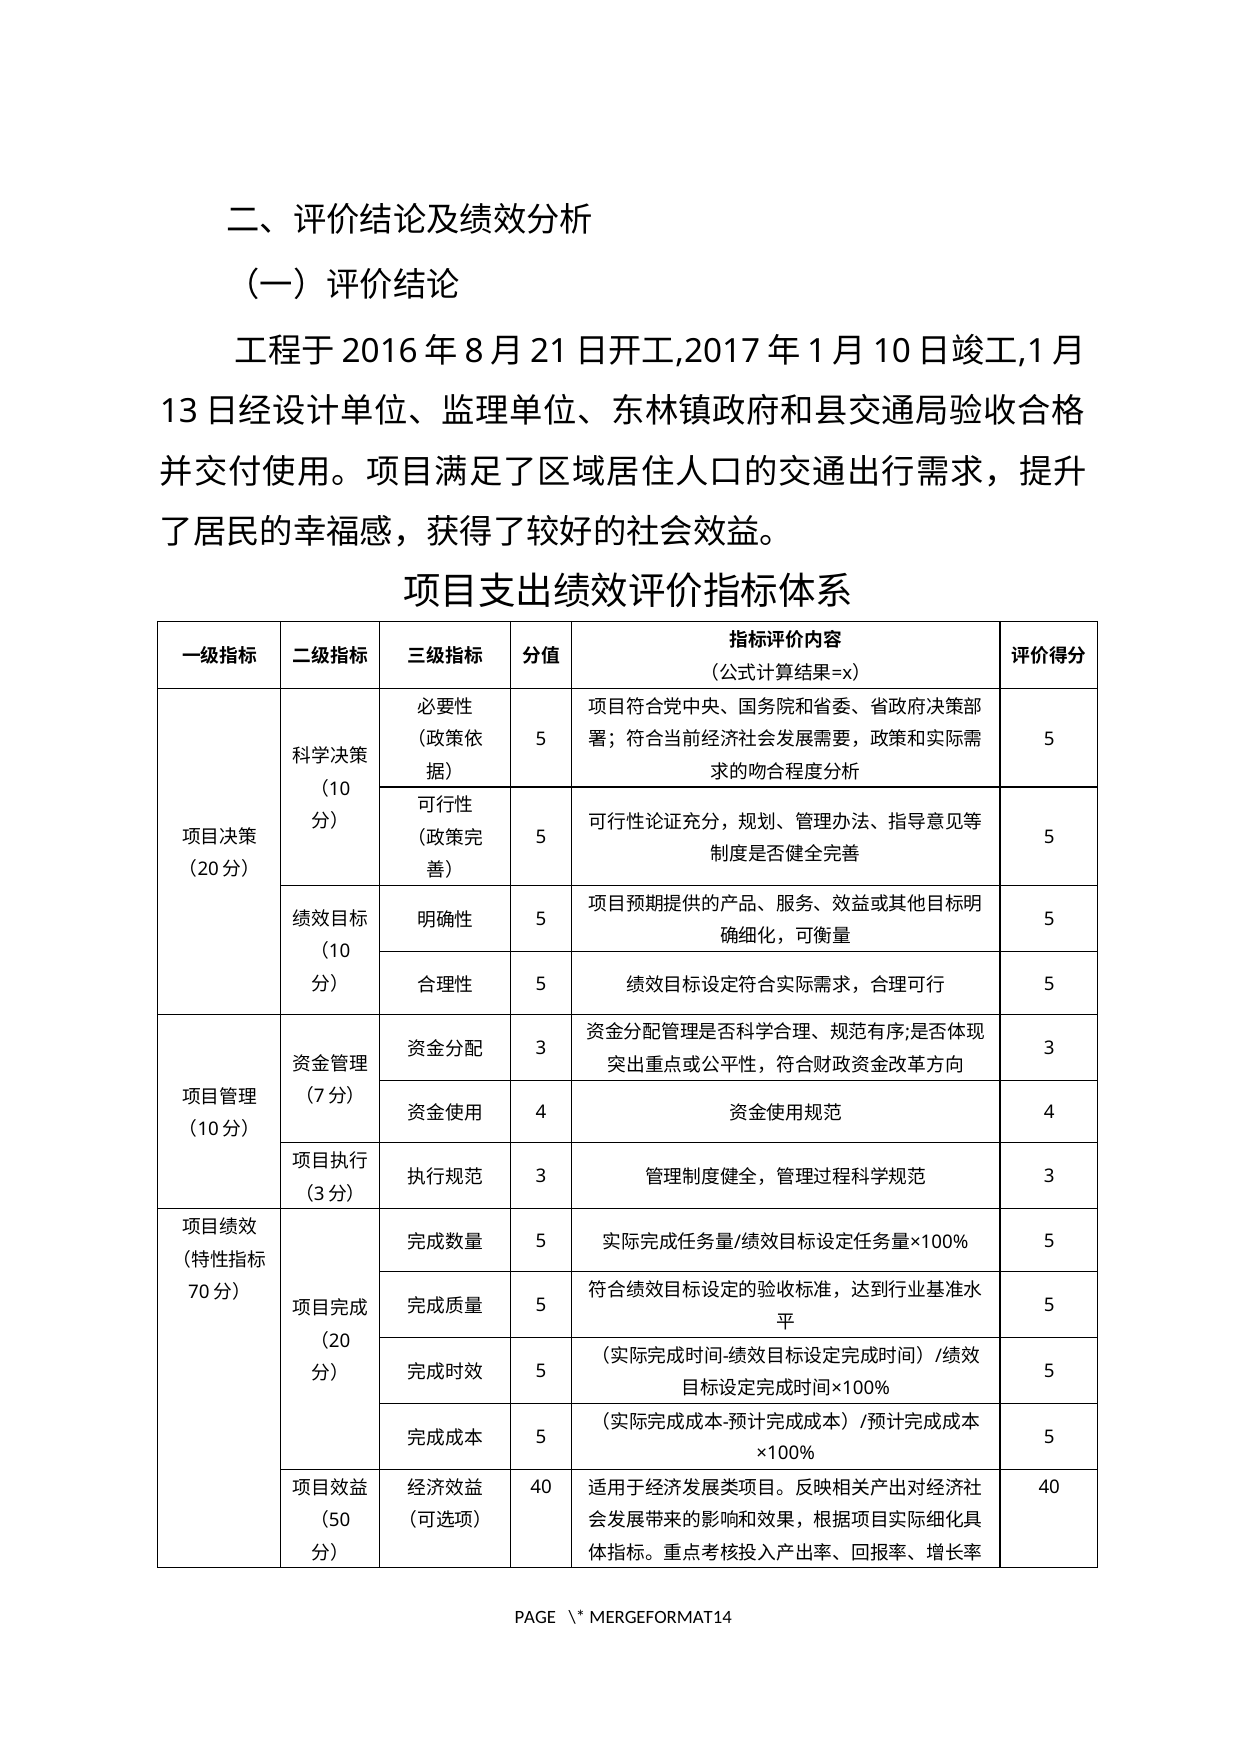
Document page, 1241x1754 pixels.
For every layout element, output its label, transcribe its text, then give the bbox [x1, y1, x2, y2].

table_cell 40 [511, 1470, 571, 1567]
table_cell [572, 1470, 999, 1567]
table_cell 符合绩效目标设定的验收标准，达到行业基准水平 [572, 1272, 999, 1337]
text 工程于2016年8月21日开工,2017年1月10日竣工,1月13日经设计单位、监理单位、东林镇政府和县交通局验收合格并交付使用。项目满足了区域居住人口的交通出行需求，提升了居民的幸福感，获得了较好的社会效益。 [159, 314, 1087, 556]
table_cell 5 [511, 952, 571, 1013]
table_cell 5 [511, 1209, 571, 1271]
table_cell 5 [1001, 1272, 1097, 1337]
table_cell 项目绩效 （特性指标70分） [158, 1209, 280, 1567]
table_cell 经济效益（可选项） [380, 1470, 510, 1567]
table_header 项目支出绩效评价指标体系 [158, 556, 1098, 621]
table_cell 实际完成任务量/绩效目标设定任务量×100% [572, 1209, 999, 1271]
table_cell 完成数量 [380, 1209, 510, 1271]
table_cell 二级指标 [281, 622, 379, 688]
table_cell （实际完成时间-绩效目标设定完成时间）/绩效目标设定完成时间×100% [572, 1338, 999, 1403]
text 二、评价结论及绩效分析 [159, 184, 1087, 249]
table_cell 绩效目标设定符合实际需求，合理可行 [572, 952, 999, 1013]
table_cell 资金分配管理是否科学合理、规范有序;是否体现突出重点或公平性，符合财政资金改革方向 [572, 1015, 999, 1079]
table_cell 完成成本 [380, 1404, 510, 1469]
table_cell 40 [1001, 1470, 1097, 1567]
table_cell 5 [511, 1272, 571, 1337]
table_cell （实际完成成本-预计完成成本）/预计完成成本×100% [572, 1404, 999, 1469]
table_cell 5 [511, 788, 571, 885]
table_cell 5 [511, 1404, 571, 1469]
table_cell 项目管理 （10分） [158, 1015, 280, 1208]
table_cell 分值 [511, 622, 571, 688]
table_cell 5 [1001, 952, 1097, 1013]
table_cell 5 [1001, 1338, 1097, 1403]
table_cell 5 [511, 689, 571, 786]
table_cell 项目执行 （3分） [281, 1143, 379, 1208]
table_cell 资金管理 （7分） [281, 1015, 379, 1142]
table_cell 5 [511, 886, 571, 951]
table_cell 5 [511, 1338, 571, 1403]
table_cell 可行性 （政策完善） [380, 788, 510, 885]
table_cell 必要性 （政策依据） [380, 689, 510, 786]
table_cell 管理制度健全，管理过程科学规范 [572, 1143, 999, 1208]
table_cell 资金使用 [380, 1081, 510, 1142]
table_cell 三级指标 [380, 622, 510, 688]
table_cell 合理性 [380, 952, 510, 1013]
table_cell 3 [511, 1015, 571, 1079]
table_cell 5 [1001, 886, 1097, 951]
table_cell 资金使用规范 [572, 1081, 999, 1142]
table_cell 完成时效 [380, 1338, 510, 1403]
table_cell 项目完成 （20分） [281, 1209, 379, 1469]
table_cell 4 [511, 1081, 571, 1142]
table_cell 明确性 [380, 886, 510, 951]
table_cell 指标评价内容 （公式计算结果=x） [572, 622, 999, 688]
table_cell 科学决策 （10分） [281, 689, 379, 885]
table_cell 执行规范 [380, 1143, 510, 1208]
table_cell 项目效益 （50分） [281, 1470, 379, 1567]
text （一）评价结论 [159, 249, 1087, 314]
table_cell 一级指标 [158, 622, 280, 688]
table_cell 5 [1001, 1404, 1097, 1469]
table_cell 项目决策 （20分） [158, 689, 280, 1013]
table_cell 项目符合党中央、国务院和省委、省政府决策部署；符合当前经济社会发展需要，政策和实际需求的吻合程度分析 [572, 689, 999, 786]
table_cell 4 [1001, 1081, 1097, 1142]
table_cell 完成质量 [380, 1272, 510, 1337]
table_cell 资金分配 [380, 1015, 510, 1079]
table_cell 3 [1001, 1143, 1097, 1208]
table_cell 3 [1001, 1015, 1097, 1079]
table_cell 项目预期提供的产品、服务、效益或其他目标明确细化，可衡量 [572, 886, 999, 951]
table_cell 绩效目标 （10分） [281, 886, 379, 1013]
table_cell 评价得分 [1001, 622, 1097, 688]
table_cell 5 [1001, 788, 1097, 885]
table_cell 3 [511, 1143, 571, 1208]
table_cell 5 [1001, 689, 1097, 786]
table_cell 5 [1001, 1209, 1097, 1271]
table_cell 可行性论证充分，规划、管理办法、指导意见等制度是否健全完善 [572, 788, 999, 885]
